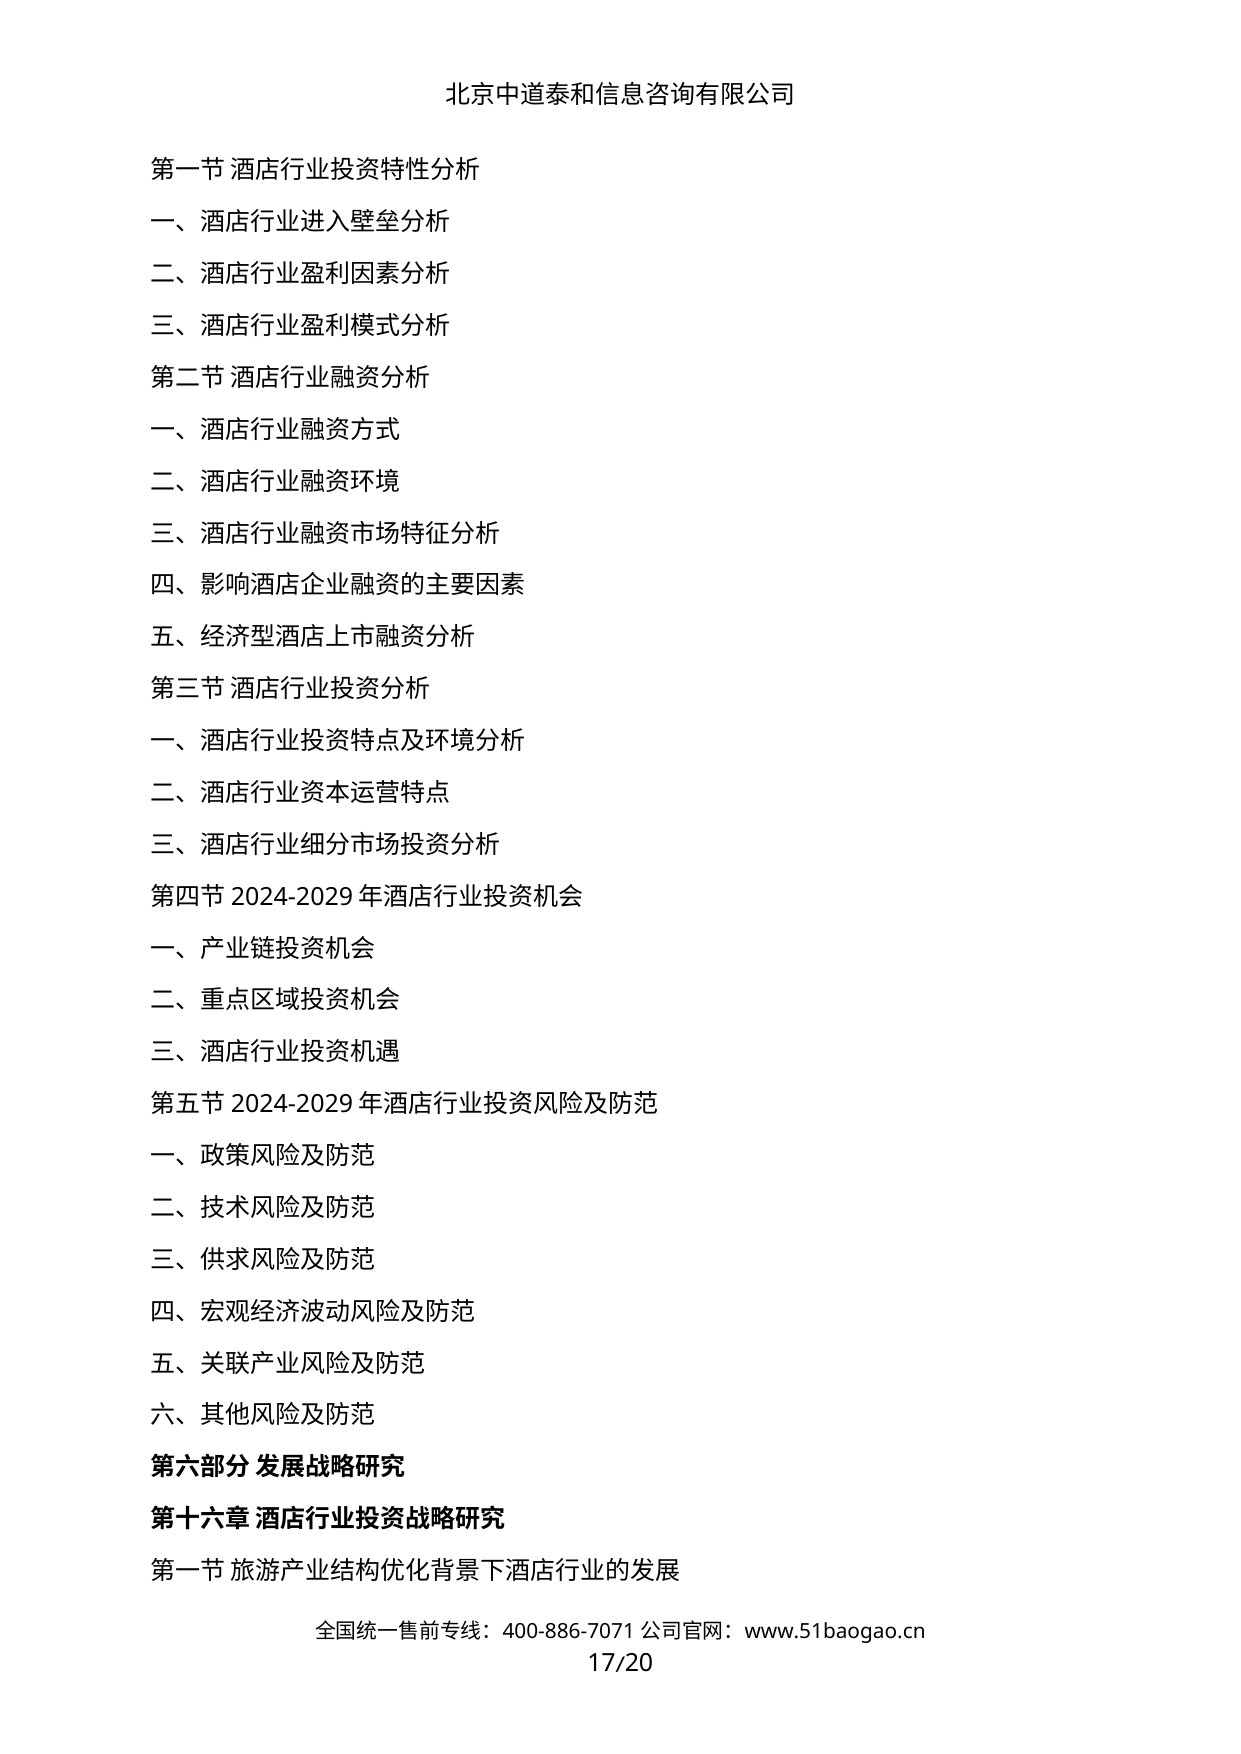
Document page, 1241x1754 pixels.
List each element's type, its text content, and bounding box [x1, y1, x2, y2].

text 三、酒店行业融资市场特征分析 [150, 513, 1090, 549]
text 第一节 旅游产业结构优化背景下酒店行业的发展 [150, 1551, 1090, 1587]
text 二、技术风险及防范 [150, 1187, 1090, 1224]
text 第十六章 酒店行业投资战略研究 [150, 1499, 1090, 1535]
text 三、酒店行业盈利模式分析 [150, 306, 1090, 342]
text 一、酒店行业进入壁垒分析 [150, 202, 1090, 238]
text 一、政策风险及防范 [150, 1136, 1090, 1172]
text 五、经济型酒店上市融资分析 [150, 617, 1090, 653]
text 第一节 酒店行业投资特性分析 [150, 150, 1090, 186]
text 二、重点区域投资机会 [150, 980, 1090, 1016]
text 三、供求风险及防范 [150, 1239, 1090, 1276]
text 一、酒店行业投资特点及环境分析 [150, 721, 1090, 757]
text 五、关联产业风险及防范 [150, 1343, 1090, 1379]
text 第五节 2024-2029年酒店行业投资风险及防范 [150, 1084, 1090, 1120]
text 二、酒店行业融资环境 [150, 461, 1090, 497]
text 四、宏观经济波动风险及防范 [150, 1291, 1090, 1327]
text 第二节 酒店行业融资分析 [150, 357, 1090, 394]
text 一、酒店行业融资方式 [150, 409, 1090, 446]
text 一、产业链投资机会 [150, 928, 1090, 964]
text 六、其他风险及防范 [150, 1395, 1090, 1431]
text 第四节 2024-2029年酒店行业投资机会 [150, 876, 1090, 912]
text 二、酒店行业盈利因素分析 [150, 254, 1090, 290]
text 第六部分 发展战略研究 [150, 1447, 1090, 1483]
text 四、影响酒店企业融资的主要因素 [150, 565, 1090, 601]
text 二、酒店行业资本运营特点 [150, 772, 1090, 809]
text 三、酒店行业细分市场投资分析 [150, 824, 1090, 861]
text 第三节 酒店行业投资分析 [150, 669, 1090, 705]
text 三、酒店行业投资机遇 [150, 1032, 1090, 1068]
